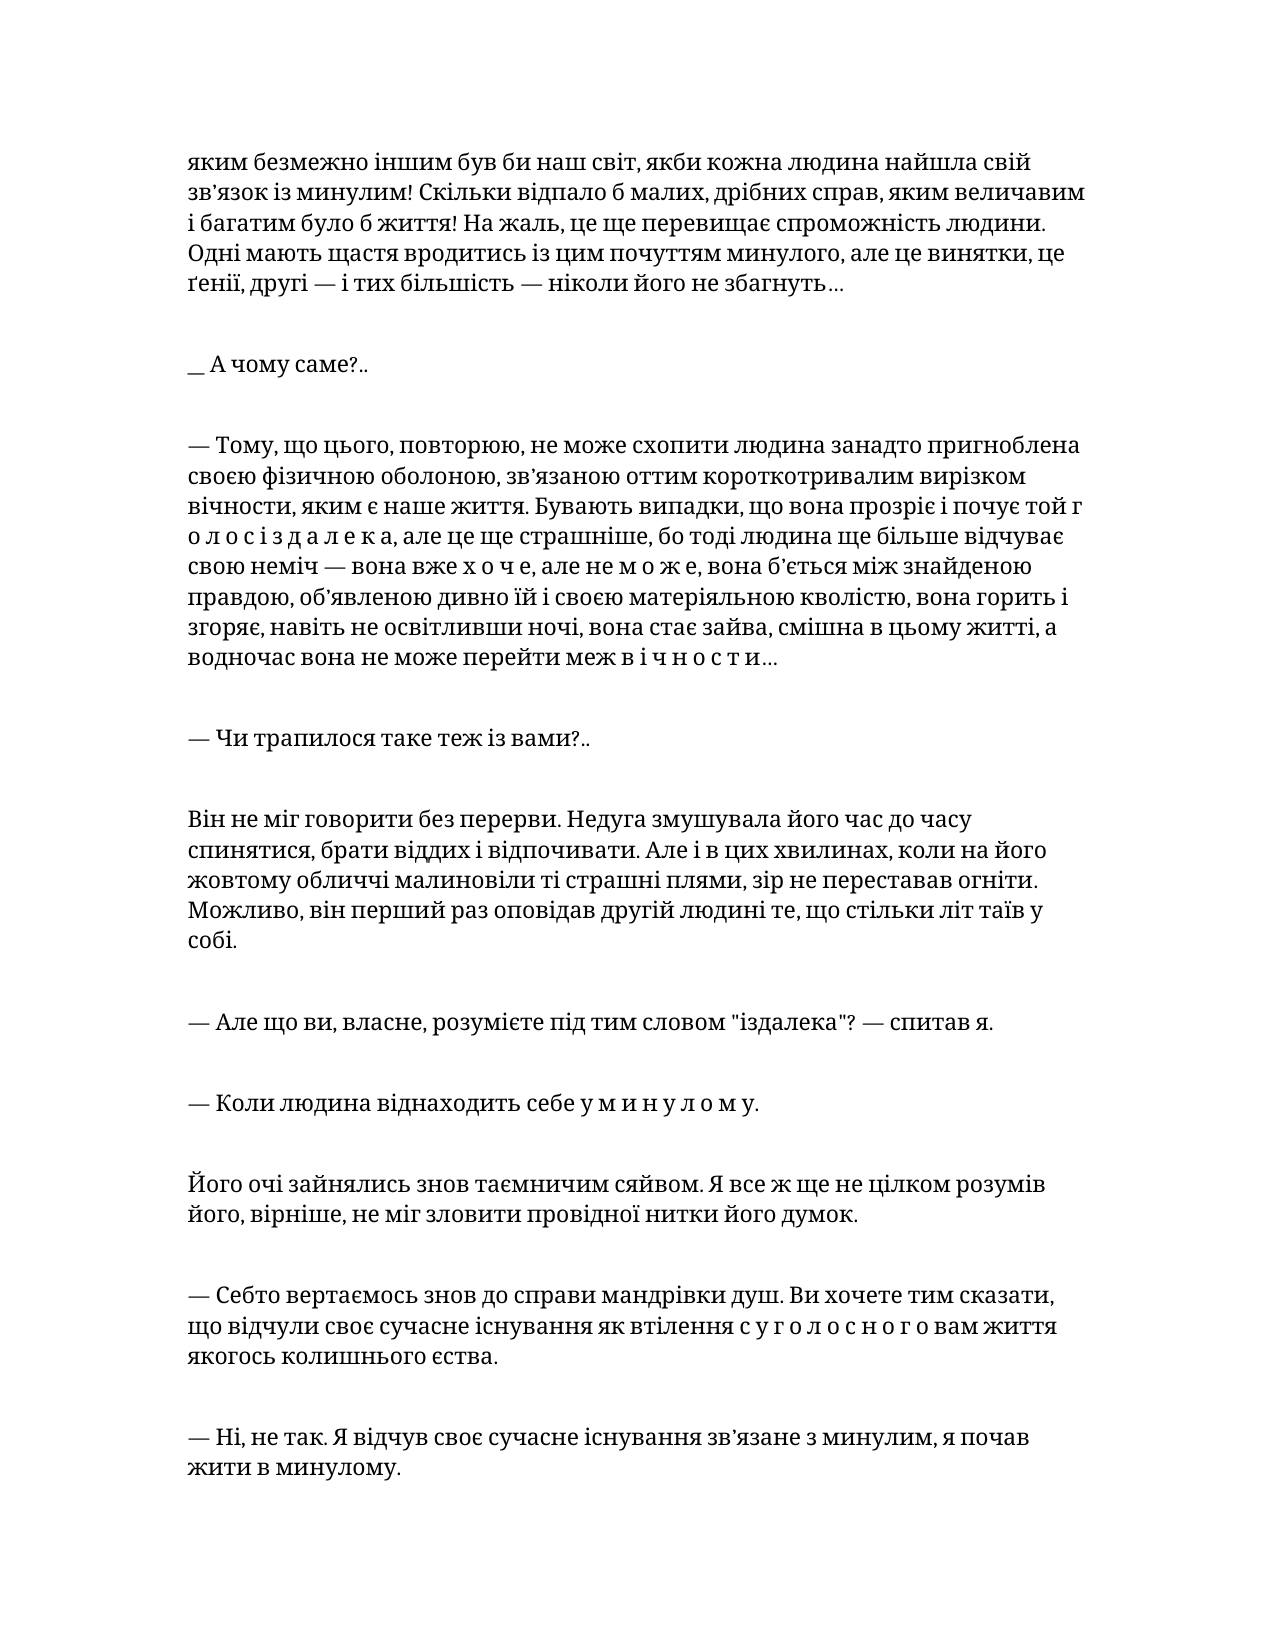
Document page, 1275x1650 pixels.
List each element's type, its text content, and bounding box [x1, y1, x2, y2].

text — Ні, не так. Я відчув своє сучасне існування зв’язане з минулим, я почав жити в минулому. [187, 1395, 1087, 1482]
text Він не міг говорити без перерви. Недуга змушувала його час до часу спинятися, брати віддих і відпочивати. Але і в цих хвилинах, коли на його жовтому обличчі малиновіли ті страшні плями, зір не переставав огніти. Можливо, він перший раз оповідав другій людині те, що стільки літ таїв у собі. [187, 777, 1087, 954]
text — Коли людина віднаходить себе у м и н у л о м у. [187, 1060, 1087, 1117]
text Його очі зайнялись знов таємничим сяйвом. Я все ж ще не цілком розумів його, вірніше, не міг зловити провідної нитки його думок. [187, 1142, 1087, 1228]
text — Тому, що цього, повторюю, не може схопити людина занадто пригноблена своєю фізичною оболоною, зв’язаною оттим короткотривалим вирізком вічности, яким є наше життя. Бувають випадки, що вона прозріє і почує той г о л о с і з д а л е к а, але це ще страшніше, бо тоді людина ще більше відчуває свою неміч — вона вже х о ч е, але не м о ж е, вона б’ється між знайденою правдою, об’явленою дивно їй і своєю матеріяльною кволістю, вона горить і згоряє, навіть не освітливши ночі, вона стає зайва, смішна в цьому житті, а водночас вона не може перейти меж в і ч н о с т и… [187, 403, 1087, 671]
text — Але що ви, власне, розумієте під тим словом "іздалека"? — спитав я. [187, 979, 1087, 1036]
text — Себто вертаємось знов до справи мандрівки душ. Ви хочете тим сказати, що відчули своє сучасне існування як втілення с у г о л о с н о г о вам життя якогось колишнього єства. [187, 1253, 1087, 1370]
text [187, 150, 1087, 297]
text — Чи трапилося таке теж із вами?.. [187, 696, 1087, 752]
text __ А чому саме?.. [187, 322, 1087, 378]
